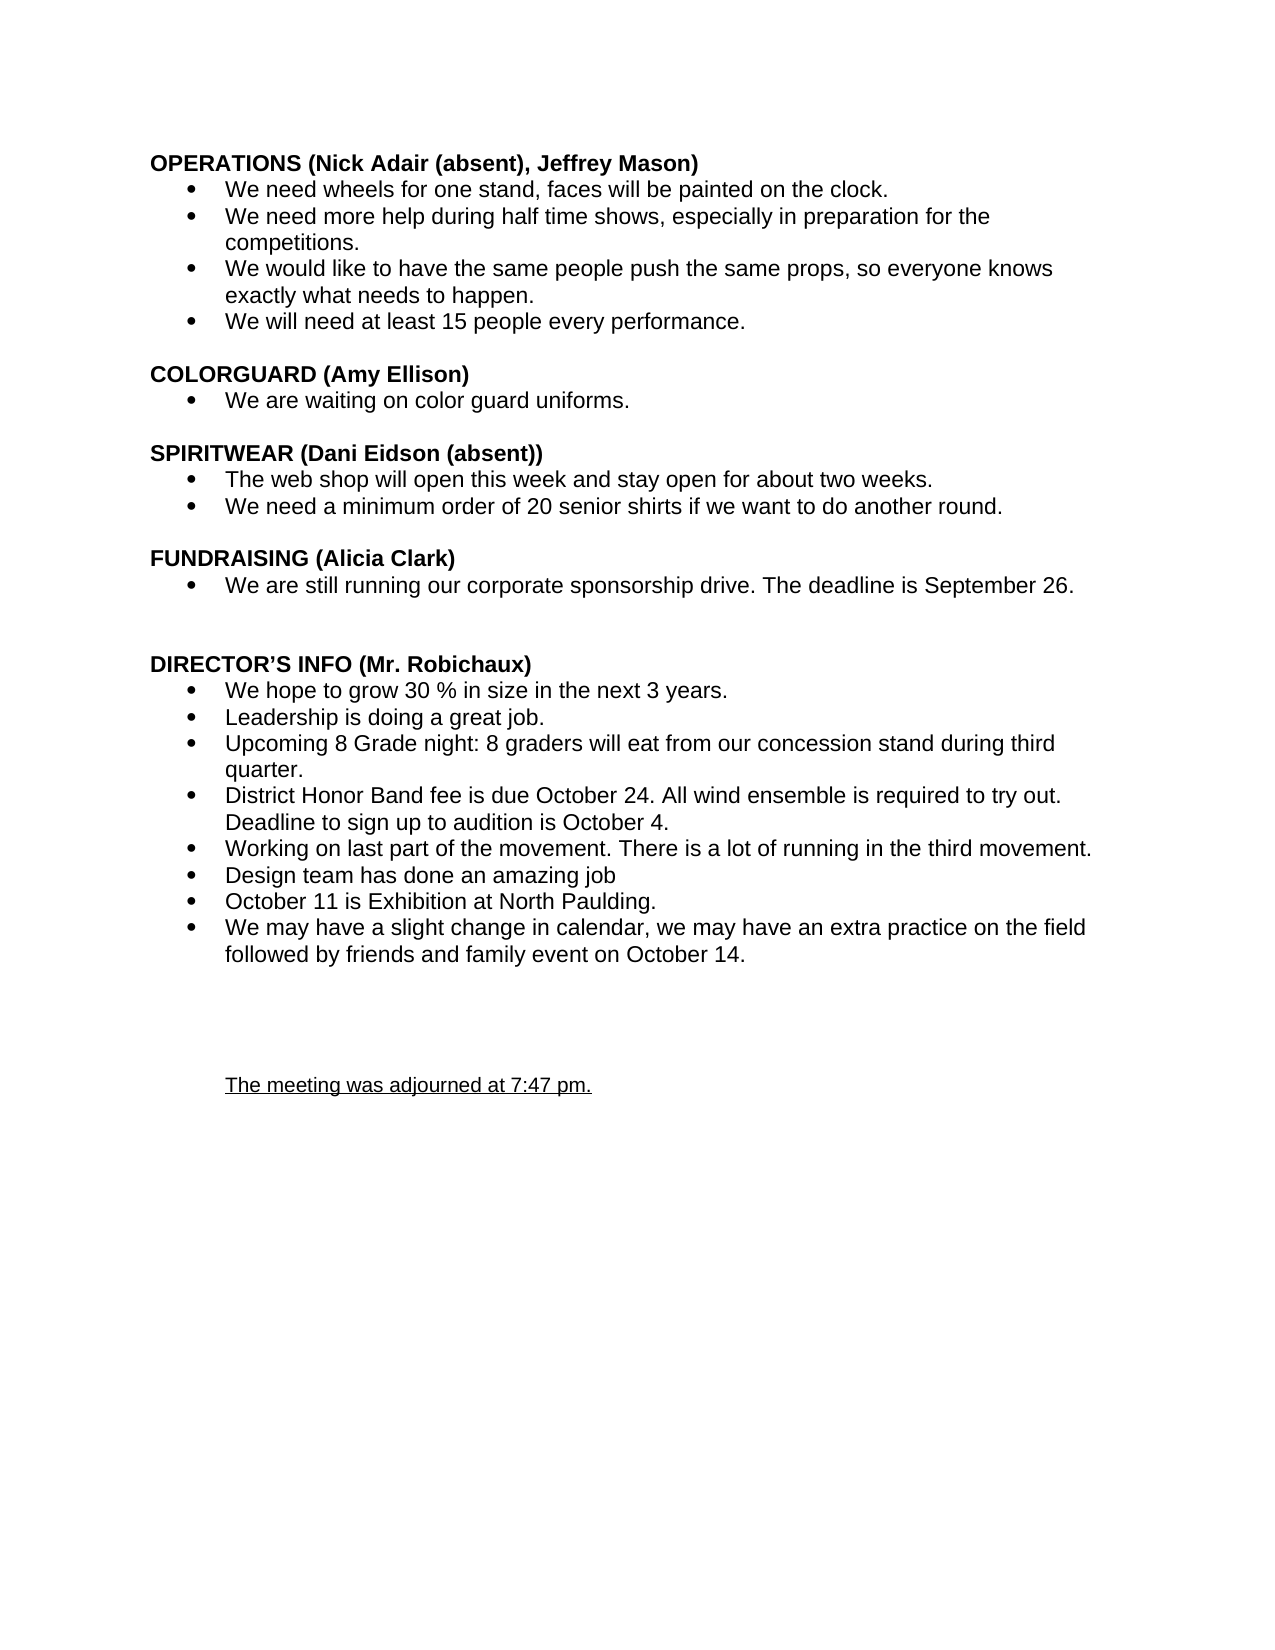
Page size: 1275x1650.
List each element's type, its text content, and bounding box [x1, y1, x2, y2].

list We need a minimum order of 20 senior shirts if we want to do another round. [187, 493, 1125, 519]
list We hope to grow 30 % in size in the next 3 years. [187, 677, 1125, 703]
list October 11 is Exhibition at North Paulding. [187, 888, 1125, 914]
list The web shop will open this week and stay open for about two weeks. [187, 466, 1125, 493]
text The meeting was adjourned at 7:47 pm. [225, 1072, 1125, 1096]
text COLORGUARD (Amy Ellison) [150, 361, 1125, 387]
list Leadership is doing a great job. [187, 703, 1125, 730]
text OPERATIONS (Nick Adair (absent), Jeffrey Mason) [150, 150, 1125, 176]
list We are still running our corporate sponsorship drive. The deadline is September 26. [187, 572, 1125, 598]
list District Honor Band fee is due October 24. All wind ensemble is required to try out. Deadline to sign up to audition is October 4. [187, 782, 1125, 835]
text FUNDRAISING (Alicia Clark) [150, 545, 1125, 572]
text DIRECTOR’S INFO (Mr. Robichaux) [150, 651, 1125, 677]
list We may have a slight change in calendar, we may have an extra practice on the field followed by friends and family event on October 14. [187, 914, 1125, 967]
list Upcoming 8 Grade night: 8 graders will eat from our concession stand during third quarter. [187, 730, 1125, 782]
list Working on last part of the movement. There is a lot of running in the third movement. [187, 835, 1125, 862]
list We would like to have the same people push the same props, so everyone knows exactly what needs to happen. [187, 255, 1125, 308]
list Design team has done an amazing job [187, 862, 1125, 888]
list We will need at least 15 people every performance. [187, 308, 1125, 334]
text SPIRITWEAR (Dani Eidson (absent)) [150, 440, 1125, 466]
list We need wheels for one stand, faces will be painted on the clock. [187, 176, 1125, 203]
list We are waiting on color guard uniforms. [187, 387, 1125, 413]
list We need more help during half time shows, especially in preparation for the competitions. [187, 203, 1125, 255]
